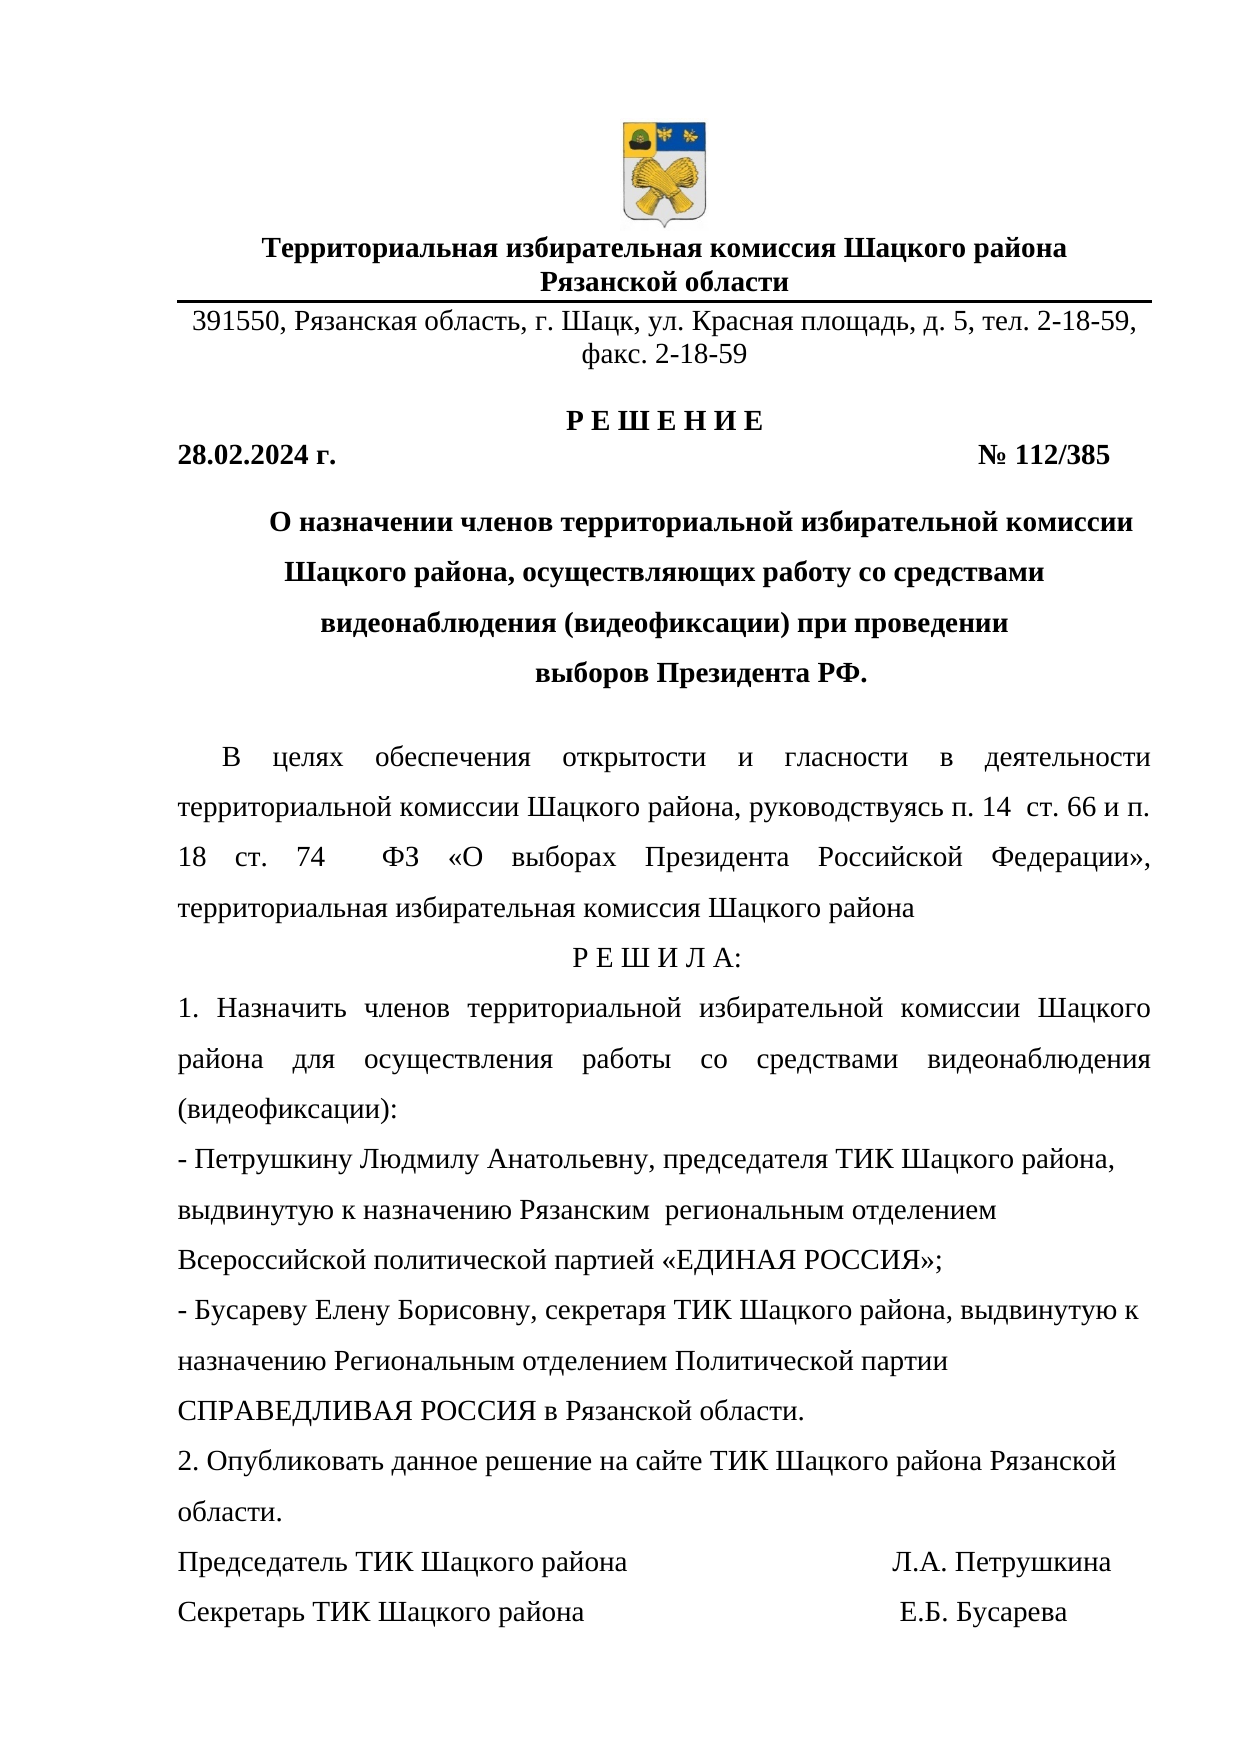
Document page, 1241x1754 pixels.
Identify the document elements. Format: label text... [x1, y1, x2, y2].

text Р Е Ш И Л А: [177, 940, 1152, 974]
text выборов Президента РФ. [177, 655, 1152, 689]
picture [620, 118, 709, 231]
text Председатель ТИК Шацкого района Л.А. Петрушкина [177, 1544, 1152, 1577]
text - Бусареву Елену Борисовну, секретаря ТИК Шацкого района, выдвинутую к назначению Региональным отделением Политической партии СПРАВЕДЛИВАЯ РОССИЯ в Рязанской области. [177, 1292, 1152, 1427]
text 391550, Рязанская область, г. Шацк, ул. Красная площадь, д. 5, тел. 2-18-59, факс. 2-18-59 [177, 303, 1152, 370]
text Секретарь ТИК Шацкого района Е.Б. Бусарева [177, 1594, 1152, 1628]
text Р Е Ш Е Н И Е [177, 403, 1152, 437]
text В целях обеспечения открытости и гласности в деятельности территориальной комиссии Шацкого района, руководствуясь п. 14 ст. 66 и п. 18 ст. 74 ФЗ «О выборах Президента Российской Федерации», территориальная избирательная комиссия Шацкого района [177, 739, 1152, 923]
text Территориальная избирательная комиссия Шацкого района [177, 231, 1152, 264]
text Рязанской области [177, 264, 1152, 300]
text 28.02.2024 г. № 112/385 [177, 437, 1152, 471]
text - Петрушкину Людмилу Анатольевну, председателя ТИК Шацкого района, выдвинутую к назначению Рязанским региональным отделением Всероссийской политической партией «ЕДИНАЯ РОССИЯ»; [177, 1141, 1152, 1276]
text 2. Опубликовать данное решение на сайте ТИК Шацкого района Рязанской области. [177, 1443, 1152, 1527]
text О назначении членов территориальной избирательной комиссии Шацкого района, осуществляющих работу со средствами видеонаблюдения (видеофиксации) при проведении [177, 504, 1152, 638]
text 1. Назначить членов территориальной избирательной комиссии Шацкого района для осуществления работы со средствами видеонаблюдения (видеофиксации): [177, 991, 1152, 1125]
